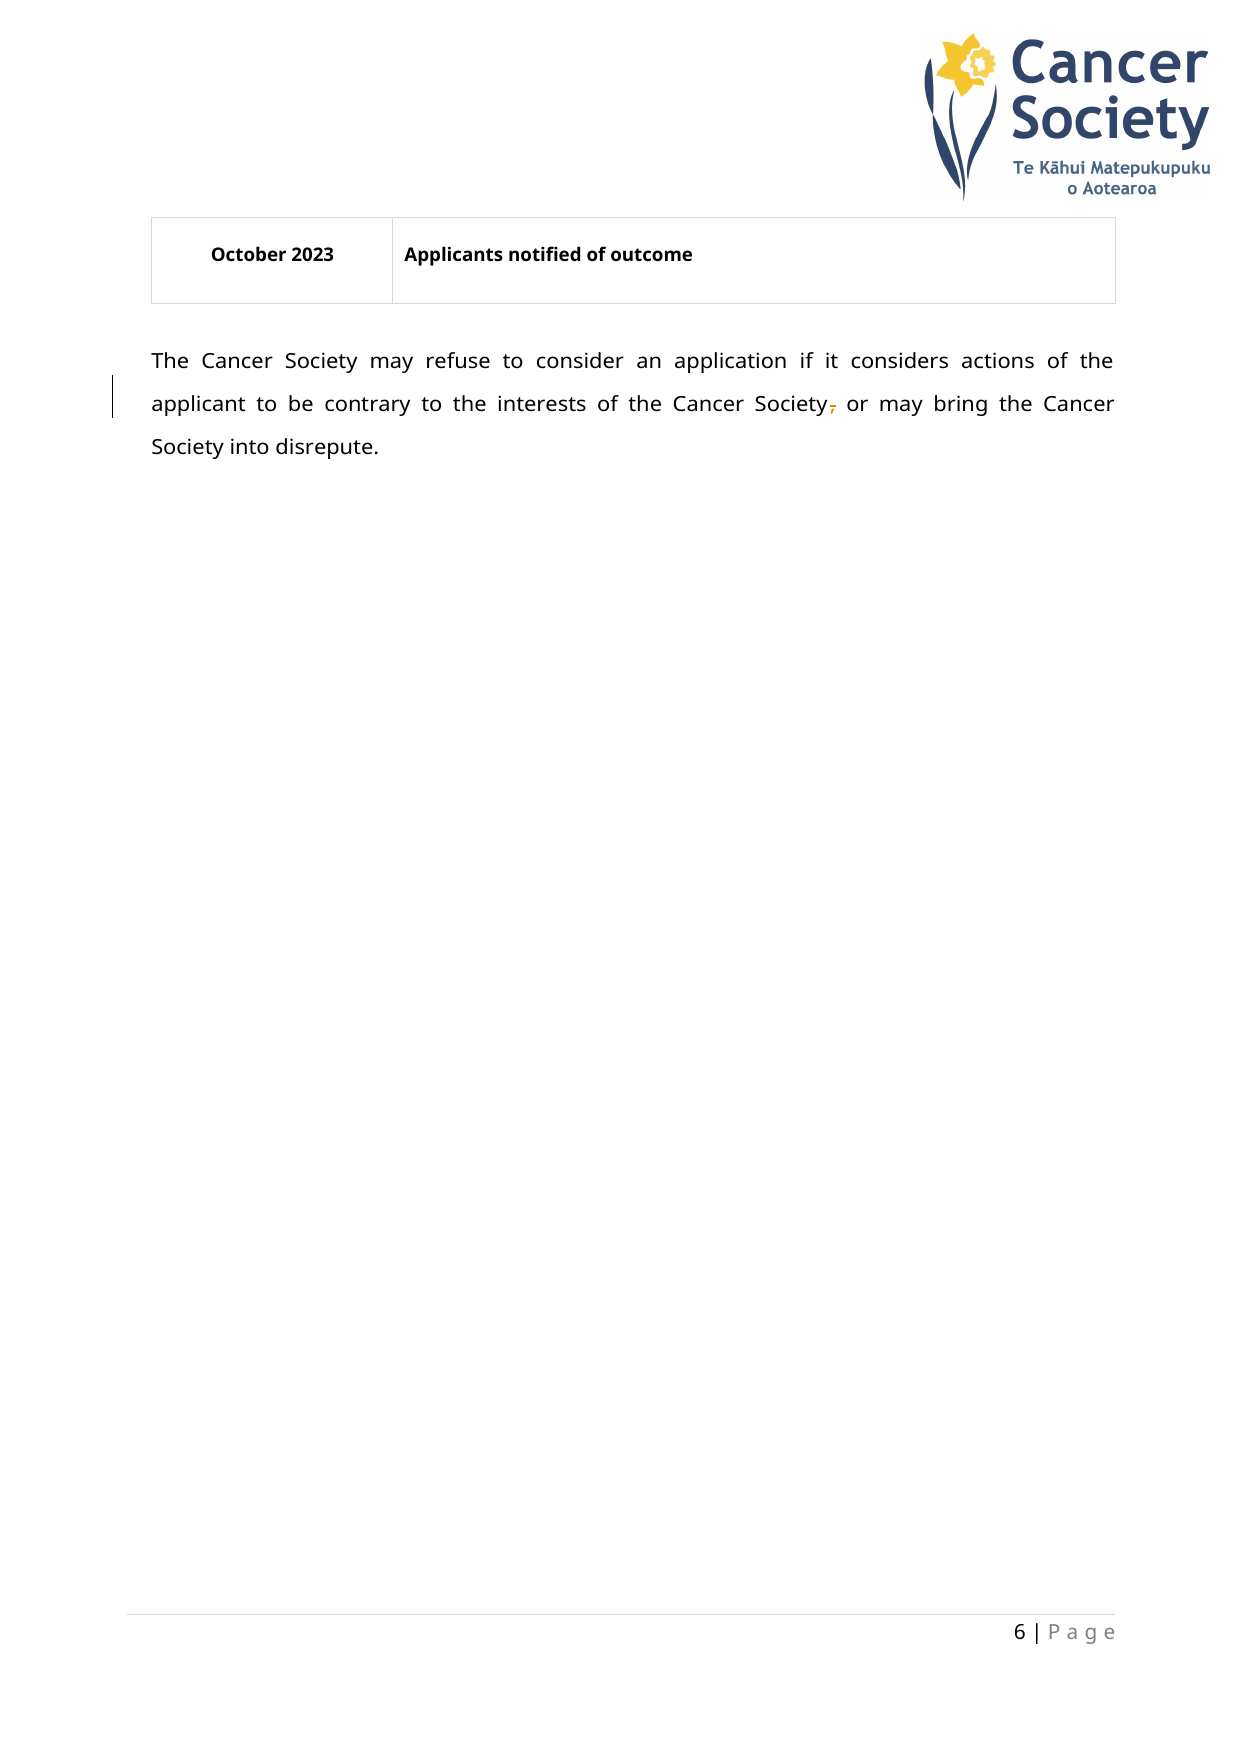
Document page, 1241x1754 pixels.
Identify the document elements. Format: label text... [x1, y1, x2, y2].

table_cell Applicants notified of outcome [393, 218, 1115, 303]
picture [923, 32, 1212, 203]
text The Cancer Society may refuse to consider an application if it considers actions of the applicant to be contrary to the interests of the Cancer Society or may bring the Cancer Society into disrepute. [151, 347, 1115, 460]
table_cell October 2023 [152, 218, 392, 303]
